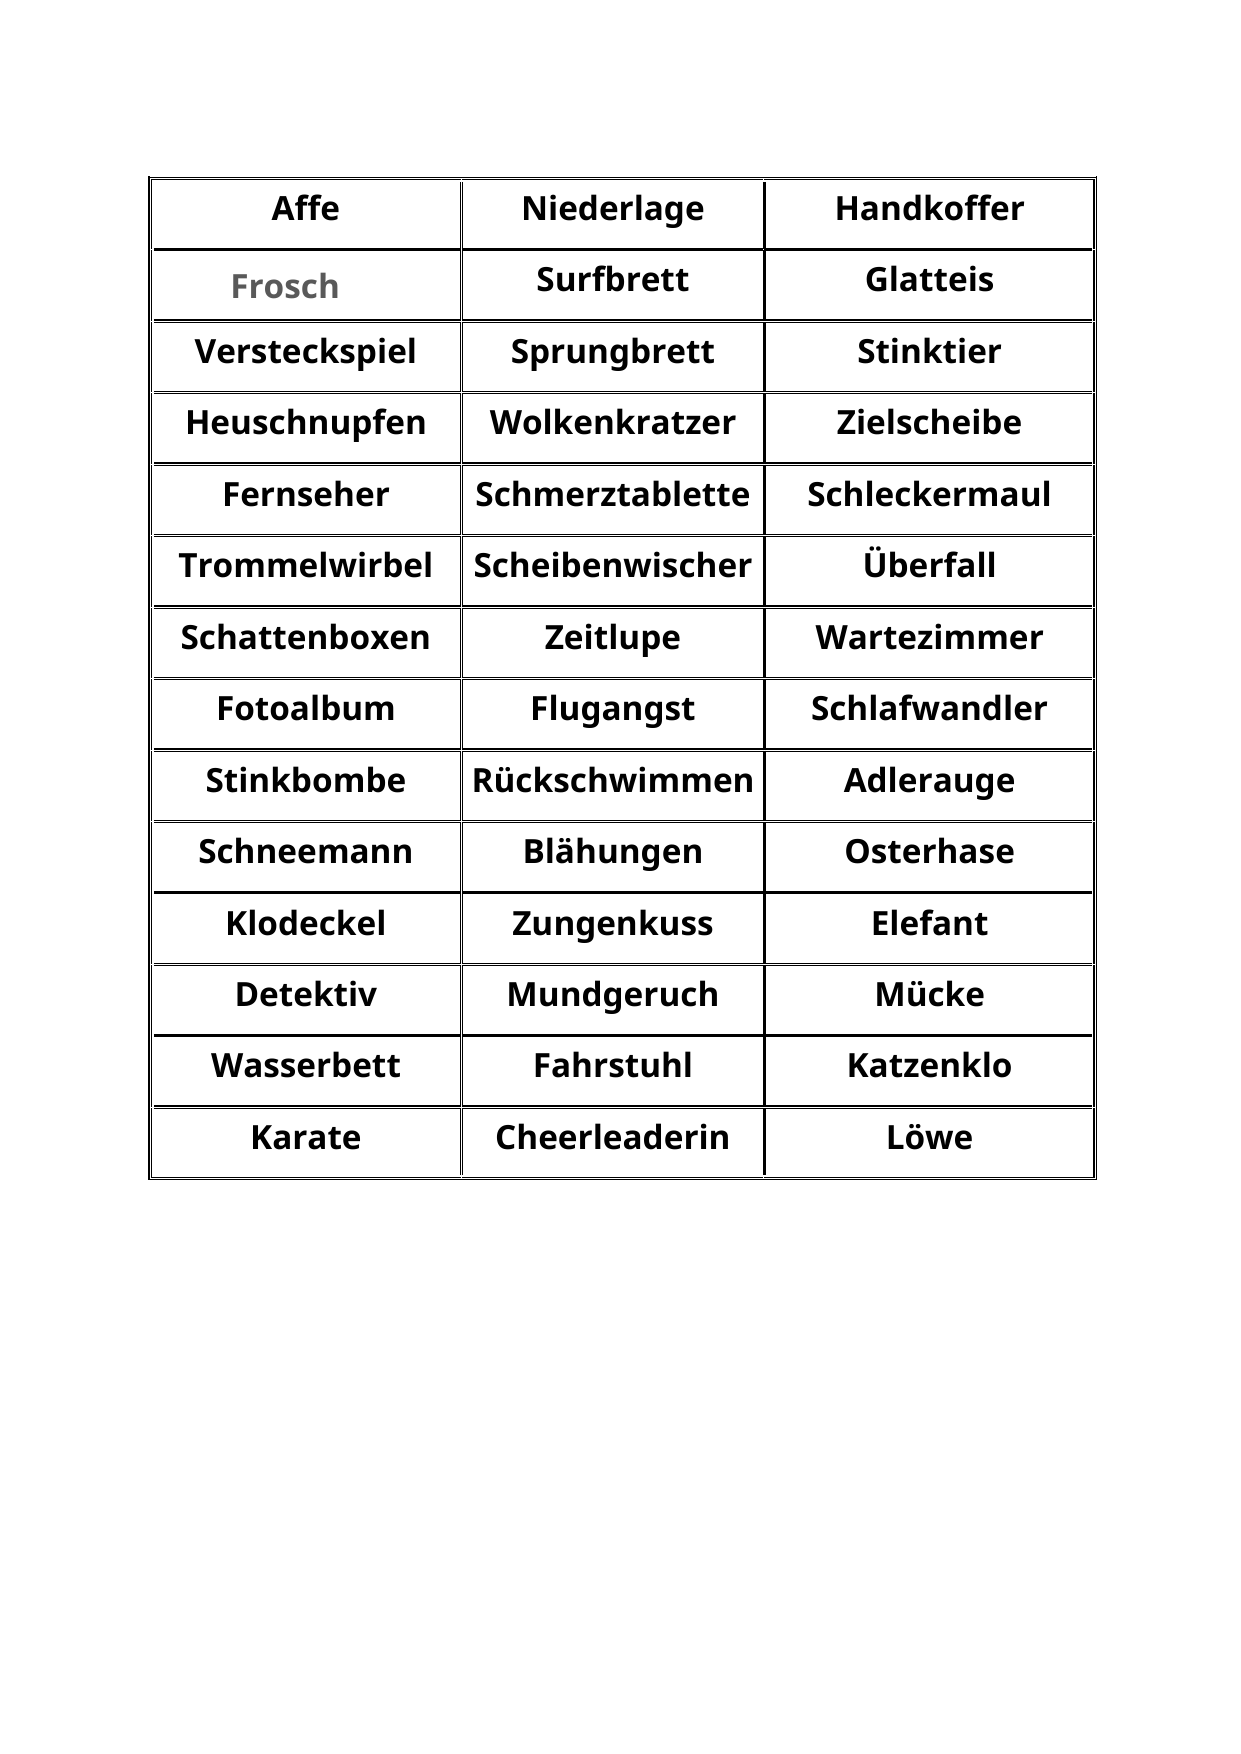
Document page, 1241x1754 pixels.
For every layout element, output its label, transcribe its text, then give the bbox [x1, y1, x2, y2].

table_cell Schleckermaul [766, 462, 1094, 534]
table_cell Fahrstuhl [463, 1037, 763, 1105]
table_cell Klodeckel [152, 891, 460, 962]
table_cell Mundgeruch [463, 966, 763, 1034]
table_cell Stinktier [766, 319, 1094, 391]
table_cell Zeitlupe [463, 609, 763, 677]
table_cell Surfbrett [463, 251, 763, 319]
table_cell Trommelwirbel [150, 534, 462, 605]
table_cell Schneemann [152, 820, 460, 891]
table_cell Fernseher [152, 462, 460, 534]
table_cell Wartezimmer [766, 605, 1094, 677]
table_cell Stinkbombe [152, 748, 460, 819]
table_header Affe [152, 180, 462, 248]
table_cell Karate [152, 1105, 462, 1177]
table_cell Schlafwandler [764, 677, 1095, 748]
table_cell Scheibenwischer [463, 537, 763, 605]
table_cell Schattenboxen [152, 605, 460, 677]
table_cell Mücke [766, 963, 1094, 1034]
table_cell Blähungen [463, 823, 763, 891]
table_cell Wolkenkratzer [463, 394, 763, 462]
table_cell Rückschwimmen [463, 752, 763, 819]
table_cell Katzenklo [766, 1034, 1093, 1105]
table_cell Cheerleaderin [462, 1109, 764, 1177]
table_cell Schmerztablette [463, 466, 763, 534]
table_cell Elefant [766, 891, 1093, 962]
table_cell Zungenkuss [463, 894, 763, 962]
table_cell Detektiv [152, 963, 460, 1034]
table_cell Heuschnupfen [150, 391, 462, 462]
table_cell Versteckspiel [152, 319, 460, 391]
table_cell Wasserbett [152, 1034, 460, 1105]
table_cell Glatteis [766, 248, 1095, 319]
table_cell Adlerauge [766, 748, 1094, 819]
table_cell Löwe [764, 1105, 1094, 1177]
table_cell Flugangst [463, 680, 763, 748]
table_header Niederlage [462, 178, 764, 248]
table_cell Überfall [764, 534, 1095, 605]
table_header Handkoffer [764, 180, 1093, 248]
table_cell Frosch [150, 248, 460, 319]
table_cell Zielscheibe [764, 391, 1095, 462]
table_cell Fotoalbum [150, 677, 462, 748]
table_cell Osterhase [766, 820, 1094, 891]
table_cell Sprungbrett [463, 323, 763, 391]
